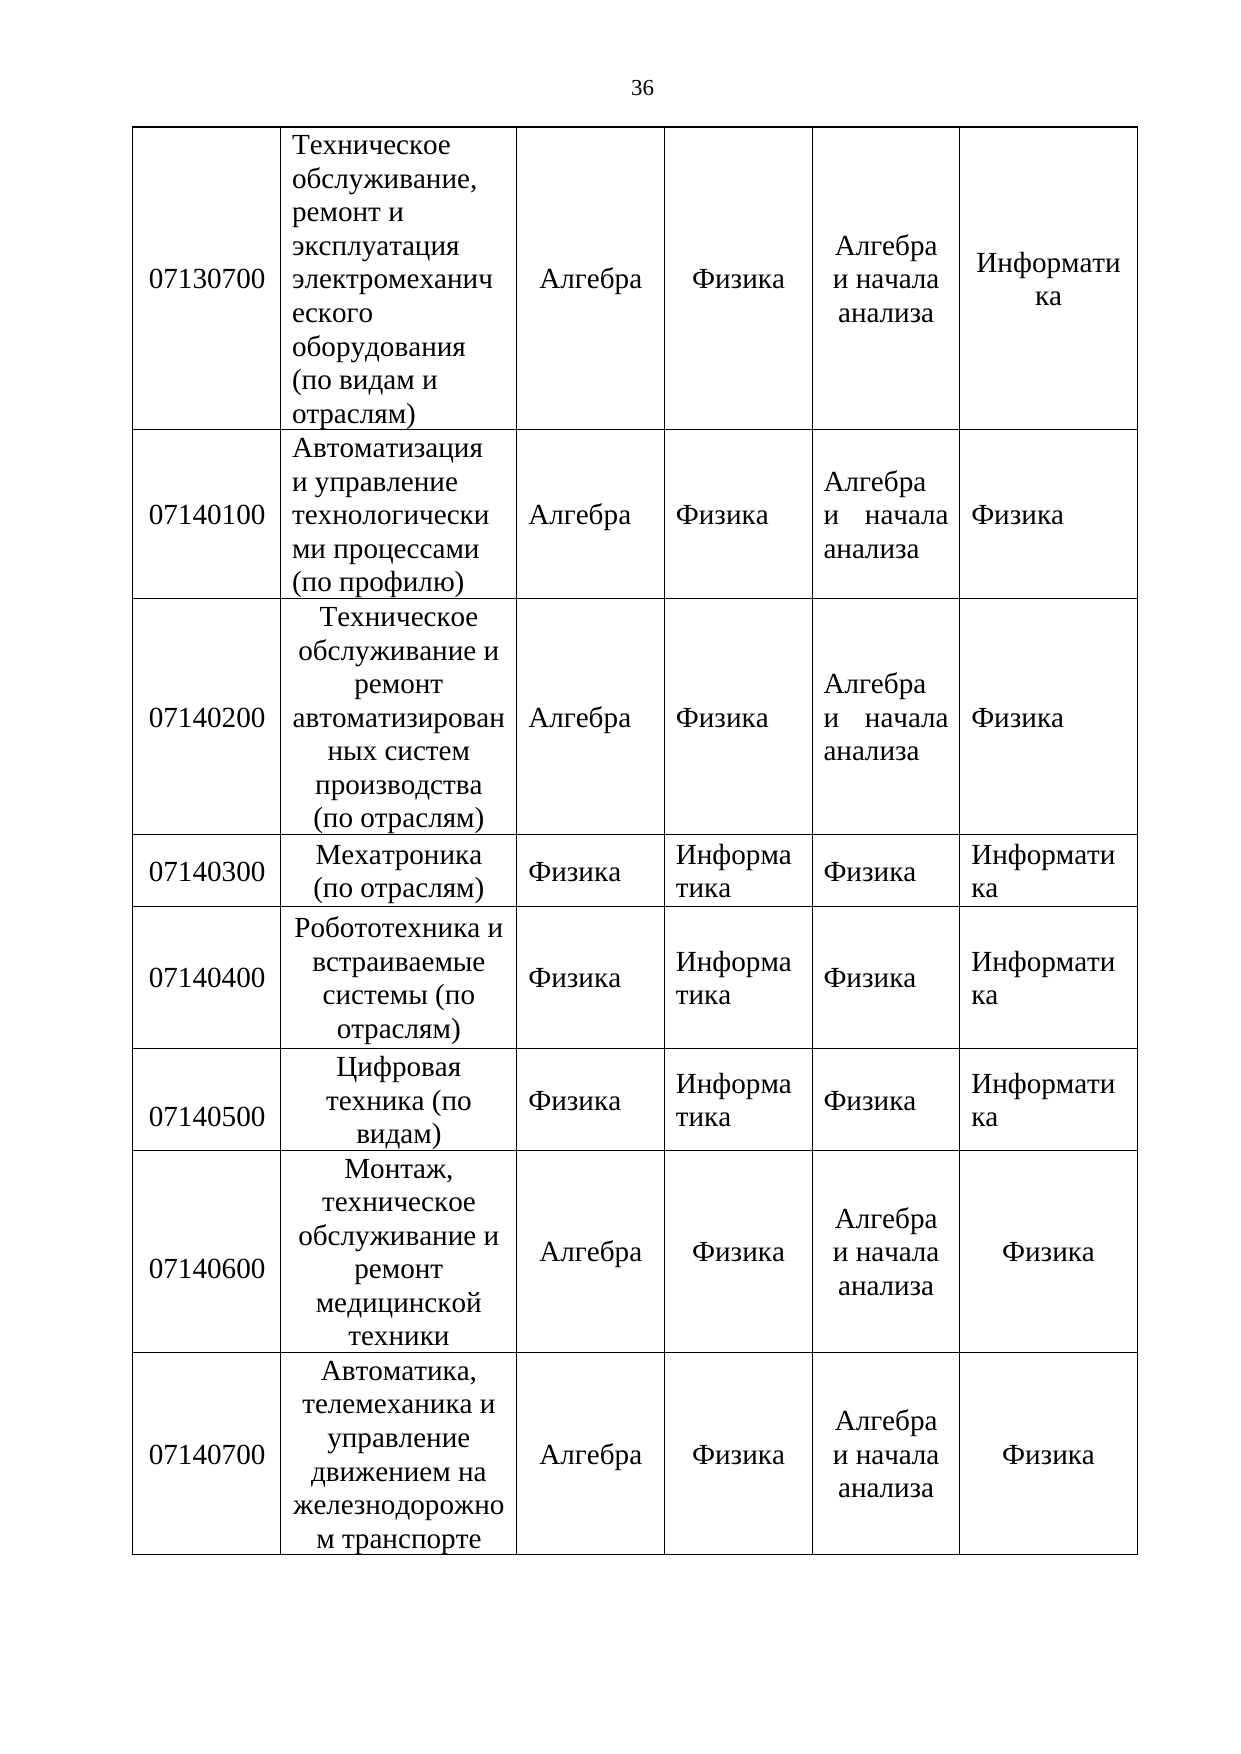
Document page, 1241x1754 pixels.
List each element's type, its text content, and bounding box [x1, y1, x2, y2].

table_cell Физика [665, 1151, 812, 1352]
table_cell Автоматизация и управление технологическими процессами (по профилю) [281, 430, 516, 598]
table_cell 07130700 [133, 128, 280, 429]
table_cell Физика [813, 835, 959, 906]
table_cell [813, 128, 959, 429]
table_cell Алгебра [517, 128, 664, 429]
table_cell Алгебра [517, 1151, 664, 1352]
table_cell Физика [813, 1049, 959, 1150]
table_cell Физика [960, 430, 1137, 598]
table_cell Цифровая техника (по видам) [281, 1049, 516, 1150]
table_cell Физика [960, 599, 1137, 834]
table_cell Информатика [665, 1049, 812, 1150]
table_cell Физика [517, 907, 664, 1048]
table_cell Физика [665, 430, 812, 598]
table_cell Физика [517, 1049, 664, 1150]
table_cell Физика [665, 599, 812, 834]
table_cell 07140700 [133, 1353, 280, 1554]
table_cell Физика [960, 1151, 1137, 1352]
table_cell Физика [960, 1353, 1137, 1554]
table_cell Физика [665, 128, 812, 429]
table_cell Информатика [665, 907, 812, 1048]
table_cell Информатика [960, 128, 1137, 429]
table_cell Алгебра и начала анализа [813, 599, 959, 834]
table_cell Физика [517, 835, 664, 906]
table_cell Монтаж, техническое обслуживание и ремонт медицинской техники [281, 1151, 516, 1352]
table_cell Алгебра [517, 1353, 664, 1554]
table_cell 07140500 [133, 1049, 280, 1150]
table_cell 07140600 [133, 1151, 280, 1352]
table_cell 07140400 [133, 907, 280, 1048]
table_cell Информатика [960, 1049, 1137, 1150]
table_cell Физика [665, 1353, 812, 1554]
table_cell Алгебра [517, 430, 664, 598]
table_cell 07140200 [133, 599, 280, 834]
table_cell Информатика [960, 835, 1137, 906]
table_cell Мехатроника (по отраслям) [281, 835, 516, 906]
table_cell Физика [813, 907, 959, 1048]
table_cell Алгебра и начала анализа [813, 430, 959, 598]
table_cell Информатика [665, 835, 812, 906]
table_cell Алгебра [517, 599, 664, 834]
table_cell Алгебра и начала анализа [813, 1151, 959, 1352]
table_cell Робототехника и встраиваемые системы (по отраслям) [281, 907, 516, 1048]
table_cell Техническое обслуживание и ремонт автоматизированных систем производства (по отраслям) [281, 599, 516, 834]
table_cell 07140300 [133, 835, 280, 906]
table_cell 07140100 [133, 430, 280, 598]
table_cell Автоматика, телемеханика и управление движением на железнодорожном транспорте [281, 1353, 516, 1554]
table_cell Техническое обслуживание, ремонт и эксплуатация электромеханического оборудования (по видам и отраслям) [281, 128, 516, 429]
table_cell Информатика [960, 907, 1137, 1048]
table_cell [813, 1353, 959, 1554]
